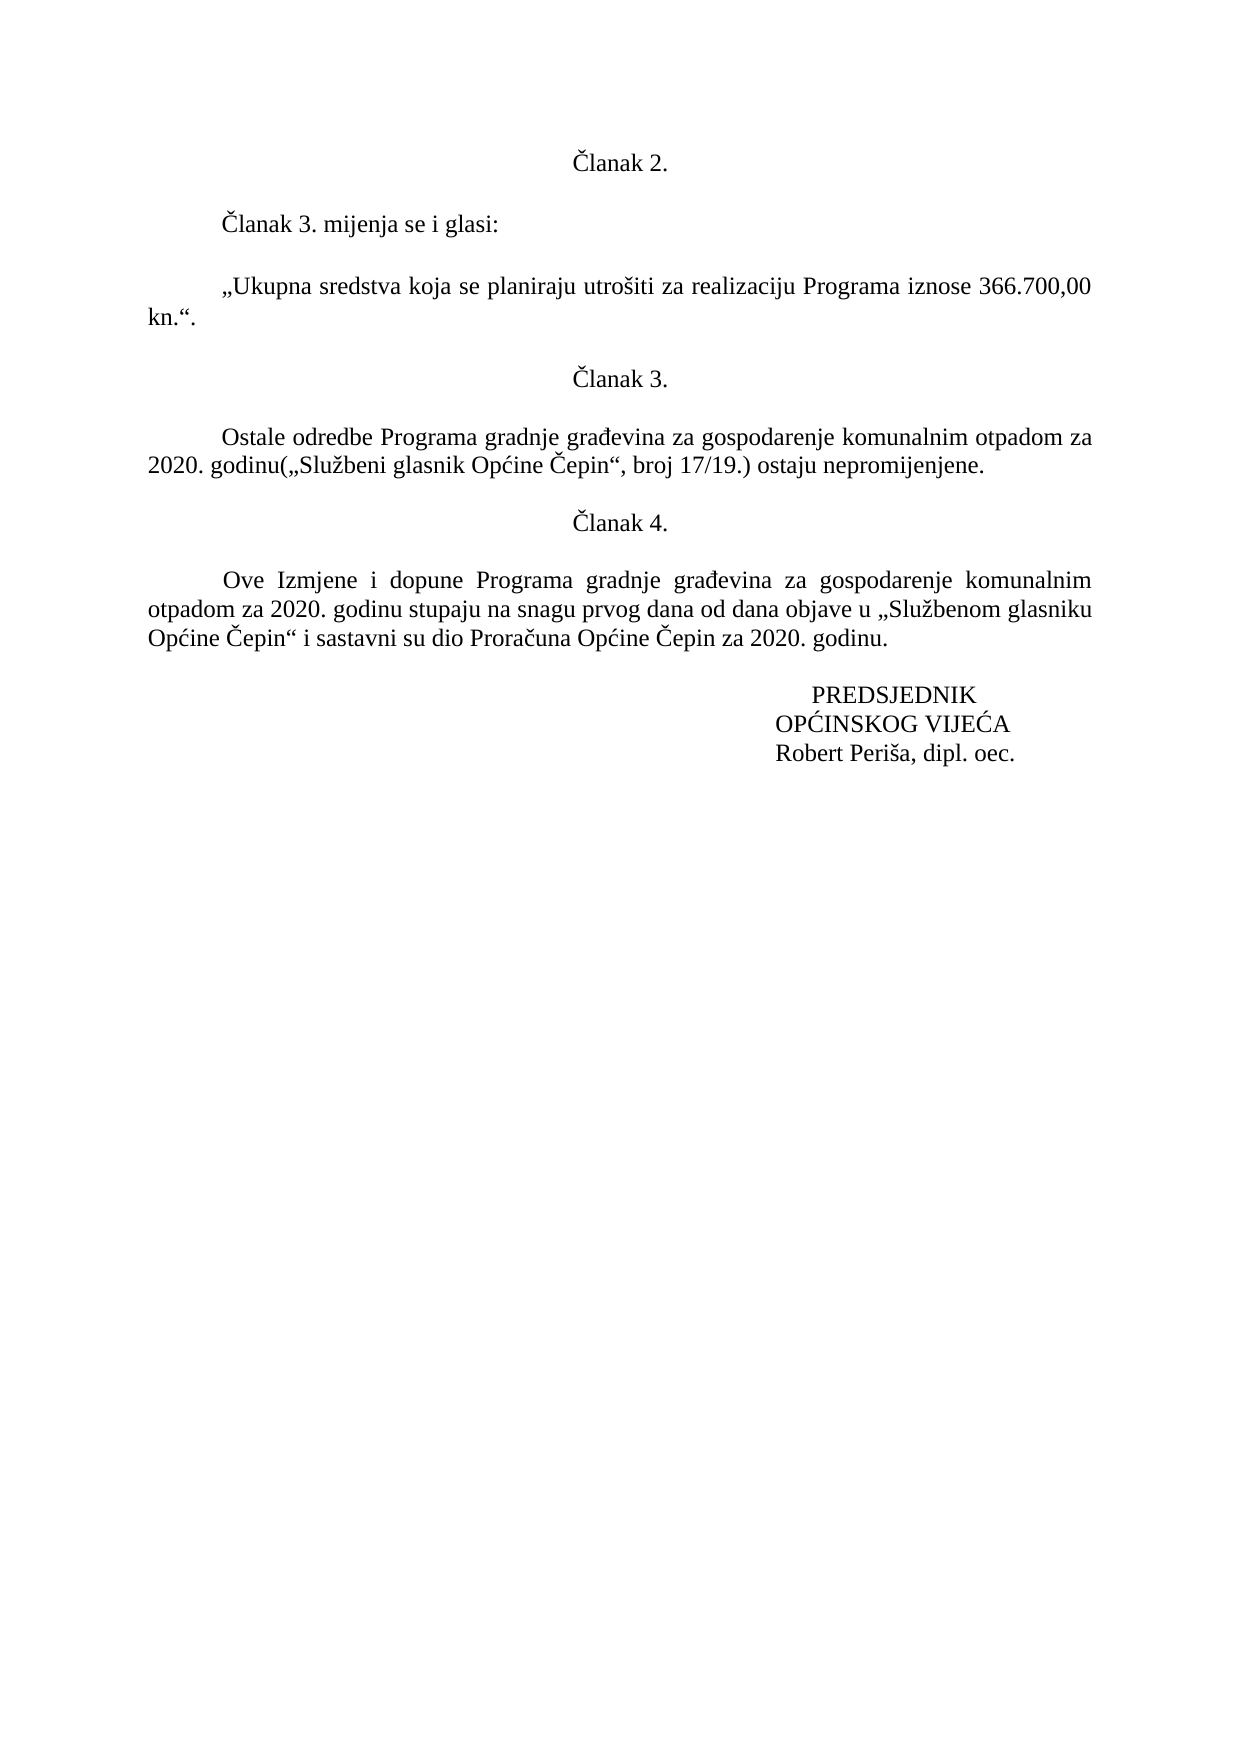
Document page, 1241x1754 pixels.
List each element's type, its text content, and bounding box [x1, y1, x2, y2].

text Ove Izmjene i dopune Programa gradnje građevina za gospodarenje komunalnim otpadom za 2020. godinu stupaju na snagu prvog dana od dana objave u „Službenom glasniku Općine Čepin“ i sastavni su dio Proračuna Općine Čepin za 2020. godinu. [148, 565, 1093, 652]
text PREDSJEDNIK [736, 680, 1093, 709]
text Članak 3. [148, 364, 1093, 393]
text Robert Periša, dipl. oec. [148, 738, 1093, 767]
text Članak 4. [148, 508, 1093, 537]
text Članak 2. [148, 148, 1093, 176]
text Ostale odredbe Programa gradnje građevina za gospodarenje komunalnim otpadom za 2020. godinu(„Službeni glasnik Općine Čepin“, broj 17/19.) ostaju nepromijenjene. [148, 422, 1093, 479]
text „Ukupna sredstva koja se planiraju utrošiti za realizaciju Programa iznose 366.700,00 kn.“. [148, 271, 1093, 331]
text OPĆINSKOG VIJEĆA [148, 709, 1093, 738]
text Članak 3. mijenja se i glasi: [148, 209, 1093, 238]
